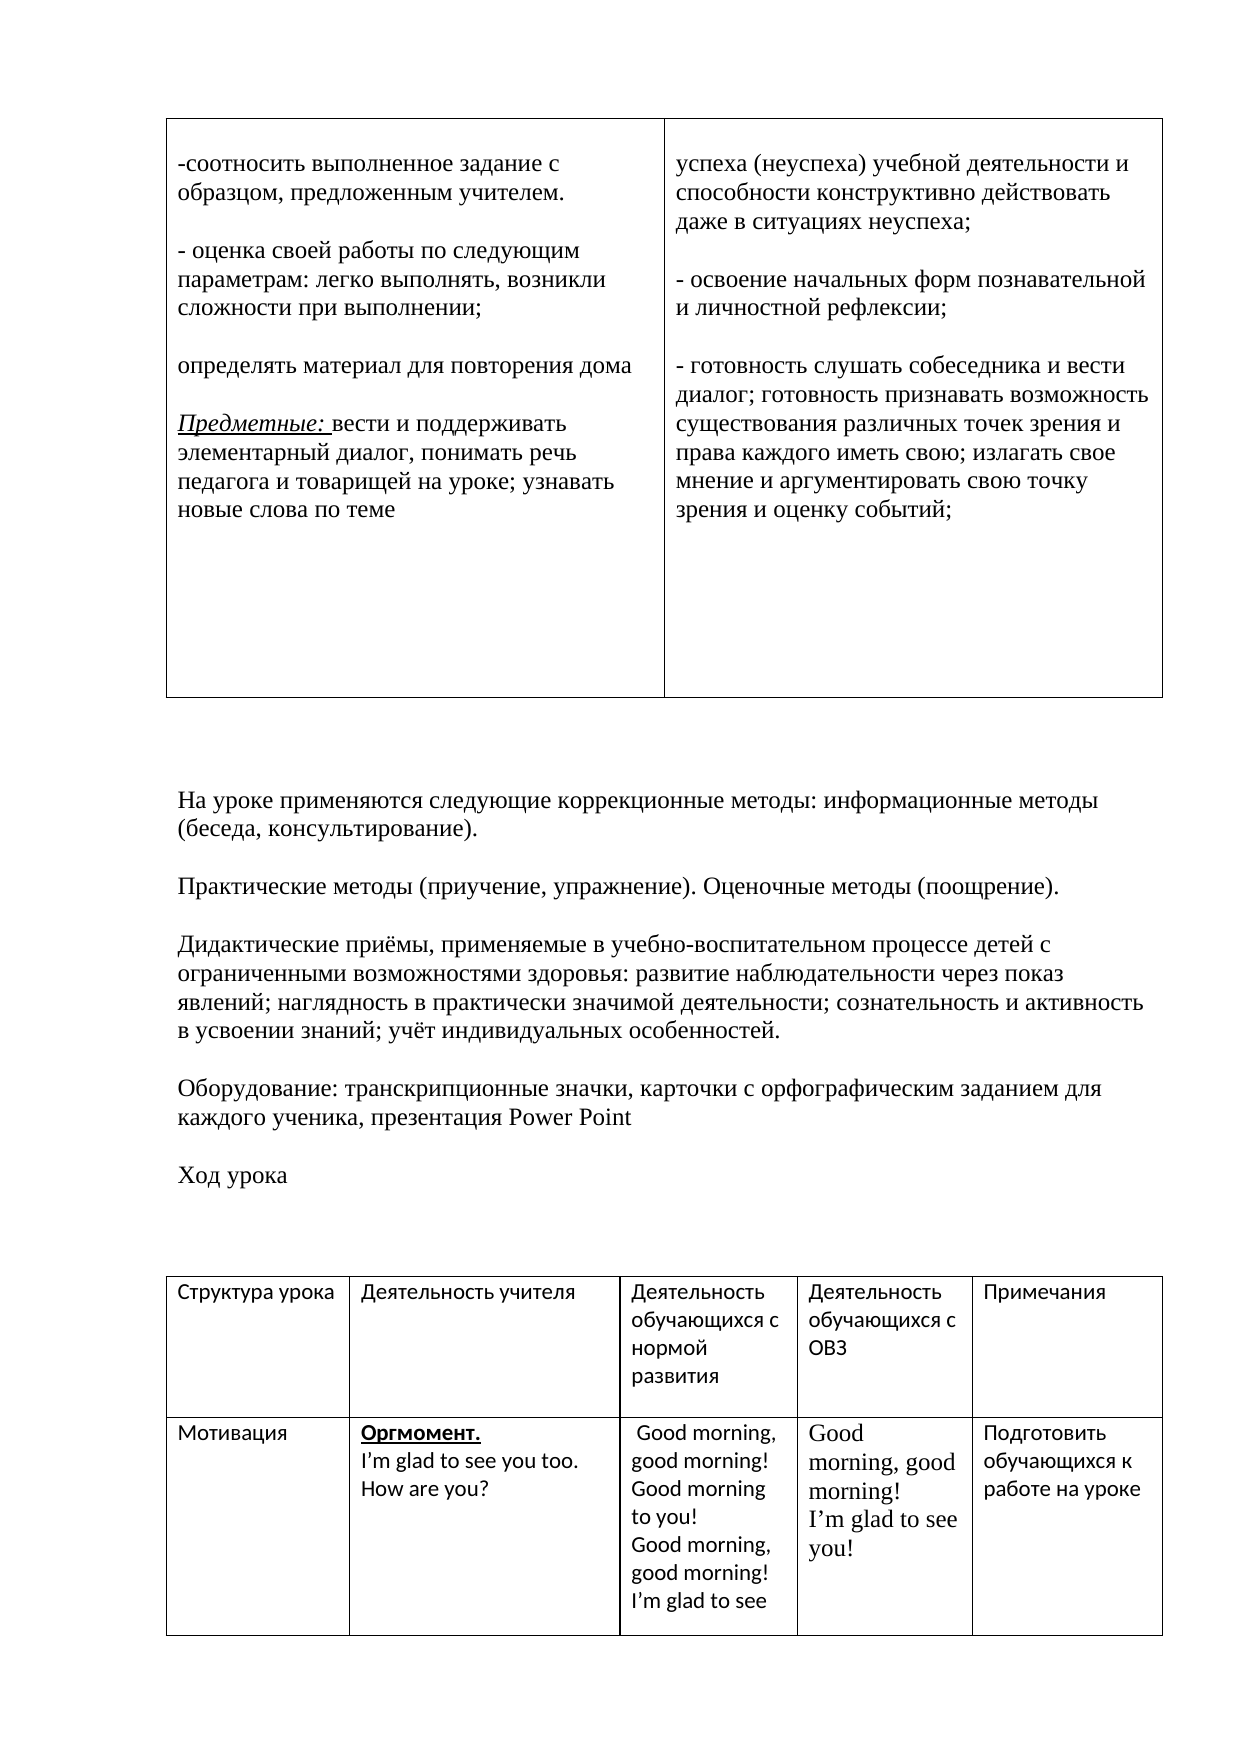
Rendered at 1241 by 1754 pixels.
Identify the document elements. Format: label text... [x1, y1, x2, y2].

table_header Деятельность обучающихся с нормой развития [621, 1277, 797, 1417]
text Оборудование: транскрипционные значки, карточки с орфографическим заданием для каждого ученика, презентация Power Point [177, 1073, 1152, 1131]
table_header Структура урока [167, 1277, 349, 1417]
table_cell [665, 119, 1162, 697]
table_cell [973, 1418, 1162, 1635]
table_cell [167, 119, 664, 697]
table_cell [798, 1418, 972, 1635]
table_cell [350, 1418, 619, 1635]
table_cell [621, 1418, 797, 1635]
text На уроке применяются следующие коррекционные методы: информационные методы (беседа, консультирование). [177, 785, 1152, 842]
text Ход урока [177, 1160, 1152, 1189]
text Практические методы (приучение, упражнение). Оценочные методы (поощрение). [177, 871, 1152, 900]
text Дидактические приёмы, применяемые в учебно-воспитательном процессе детей с ограниченными возможностями здоровья: развитие наблюдательности через показ явлений; наглядность в практически значимой деятельности; сознательность и активность в усвоении знаний; учёт индивидуальных особенностей. [177, 929, 1152, 1044]
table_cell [167, 1418, 349, 1635]
table_header Деятельность обучающихся с ОВЗ [798, 1277, 972, 1417]
table_header Примечания [973, 1277, 1162, 1417]
table_header Деятельность учителя [350, 1277, 619, 1417]
